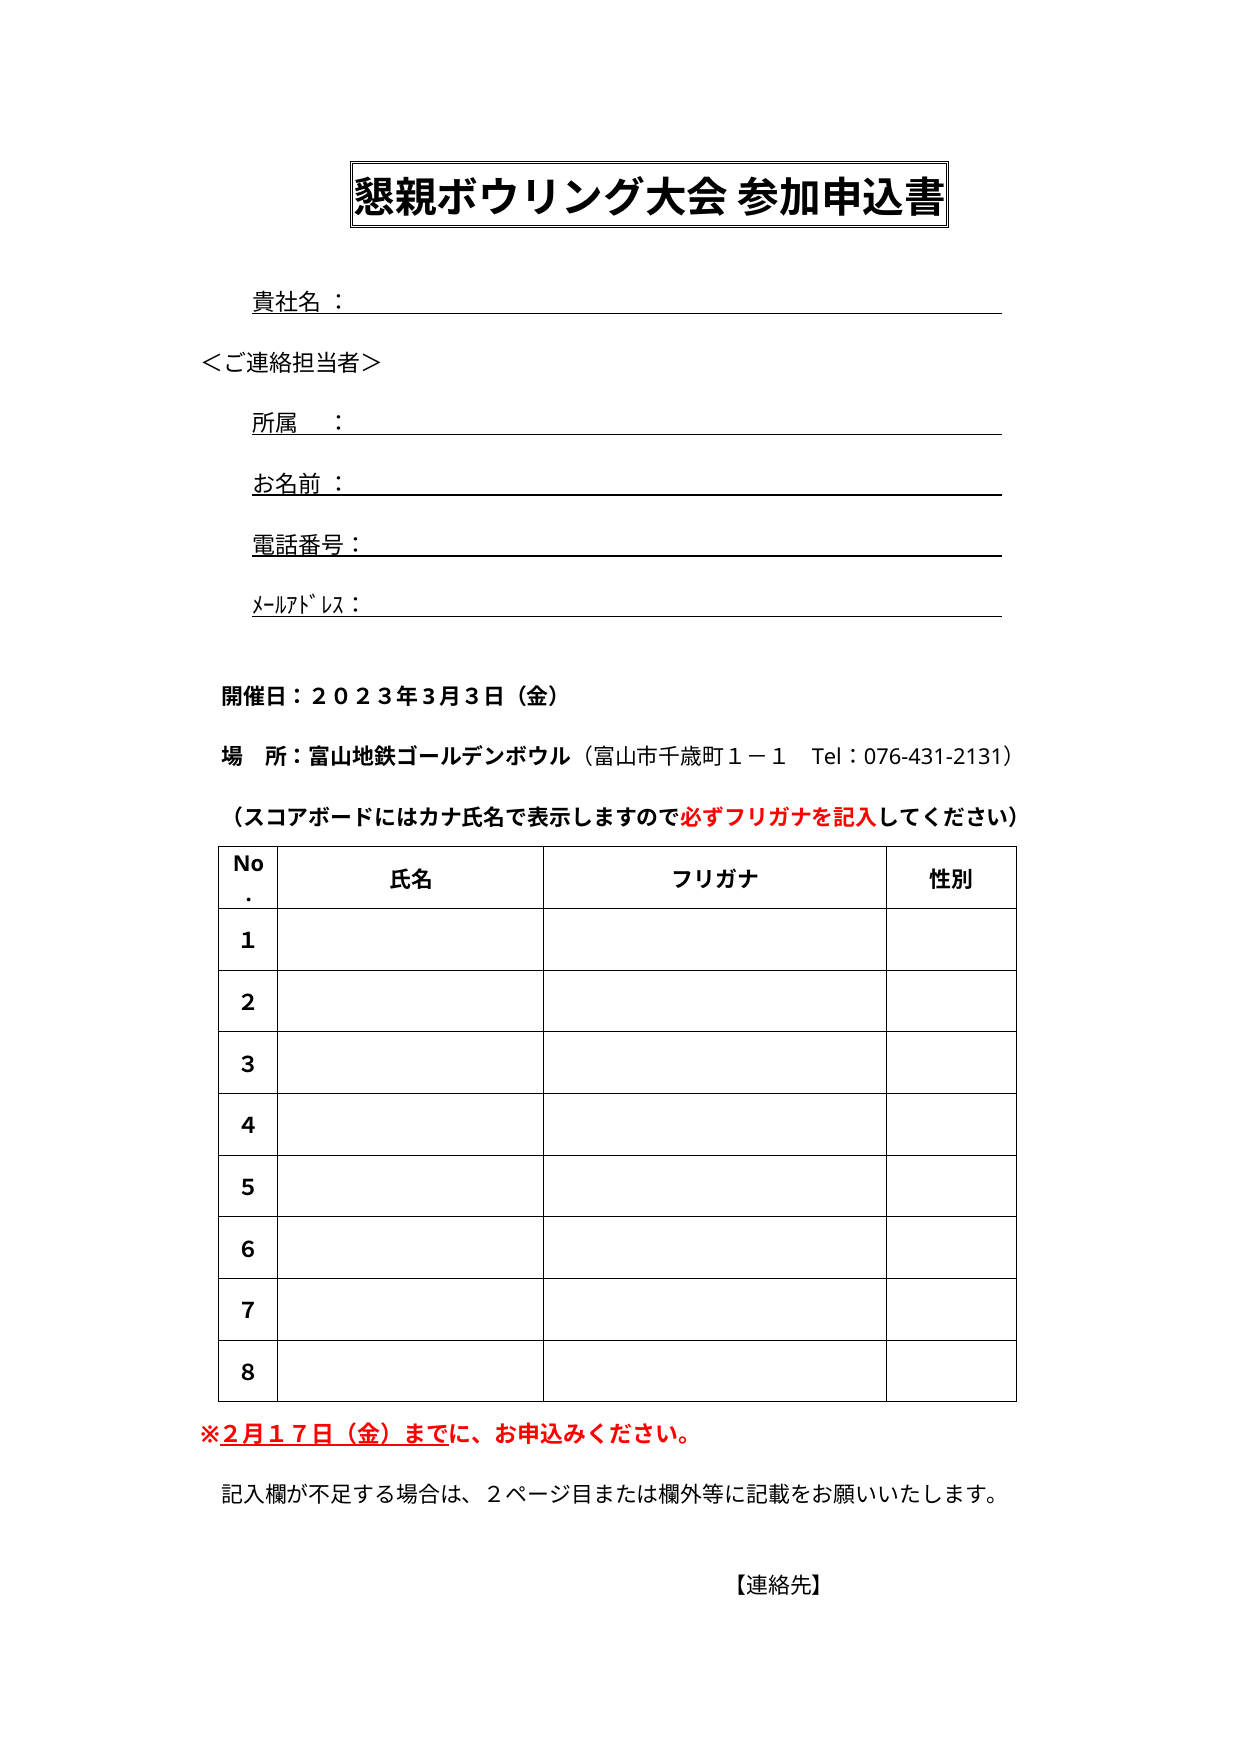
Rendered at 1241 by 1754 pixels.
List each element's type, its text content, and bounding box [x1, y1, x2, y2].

table_cell [887, 971, 1016, 1031]
text 場 所：富山地鉄ゴールデンボウル（富山市千歳町１－１ Tel：076-431-2131） [177, 725, 1122, 786]
table_cell [887, 1094, 1016, 1154]
table_cell [278, 971, 543, 1031]
table_cell [544, 1217, 886, 1278]
text 貴社名 ： [177, 270, 1122, 331]
table_cell [544, 1156, 886, 1216]
table_cell [278, 1217, 543, 1278]
table_cell ２ [219, 971, 277, 1031]
text ※２月１７日（金）までに、お申込みください。 [177, 1402, 1122, 1463]
table_cell [887, 1341, 1016, 1401]
table_cell [544, 1341, 886, 1401]
table_cell [278, 1341, 543, 1401]
text 懇親ボウリング大会 参加申込書 [177, 149, 1122, 240]
table_header No. [219, 847, 277, 908]
table_cell [887, 909, 1016, 969]
table_cell [278, 1032, 543, 1093]
table_cell [887, 1156, 1016, 1216]
text 【連絡先】 [177, 1554, 1122, 1614]
table_cell [544, 971, 886, 1031]
table_cell ４ [219, 1094, 277, 1154]
text 電話番号： [177, 513, 1122, 573]
table_cell ７ [219, 1279, 277, 1339]
table_header 氏名 [278, 847, 543, 908]
table_cell [278, 1156, 543, 1216]
text 開催日：２０２３年3月３日（金） [177, 664, 1122, 725]
table_cell ３ [219, 1032, 277, 1093]
table_cell [544, 1032, 886, 1093]
table_cell ５ [219, 1156, 277, 1216]
table_cell [544, 1094, 886, 1154]
table_cell ６ [219, 1217, 277, 1278]
table_header 性別 [887, 847, 1016, 908]
table_cell [278, 909, 543, 969]
text ﾒｰﾙｱﾄﾞﾚｽ： [177, 573, 1122, 634]
table_cell [887, 1217, 1016, 1278]
table_cell [278, 1279, 543, 1339]
table_cell [887, 1279, 1016, 1339]
text 記入欄が不足する場合は、２ページ目または欄外等に記載をお願いいたします。 [177, 1463, 1122, 1523]
text お名前 ： [177, 452, 1122, 513]
table_cell [544, 1279, 886, 1339]
table_cell １ [219, 909, 277, 969]
table_cell [544, 909, 886, 969]
table_cell [887, 1032, 1016, 1093]
text （スコアボードにはカナ氏名で表示しますので必ずフリガナを記入してください） [177, 786, 1122, 846]
text ＜ご連絡担当者＞ [177, 331, 1122, 392]
text 所属 ： [177, 392, 1122, 452]
table_cell ８ [219, 1341, 277, 1401]
table_header フリガナ [544, 847, 886, 908]
table_cell [278, 1094, 543, 1154]
